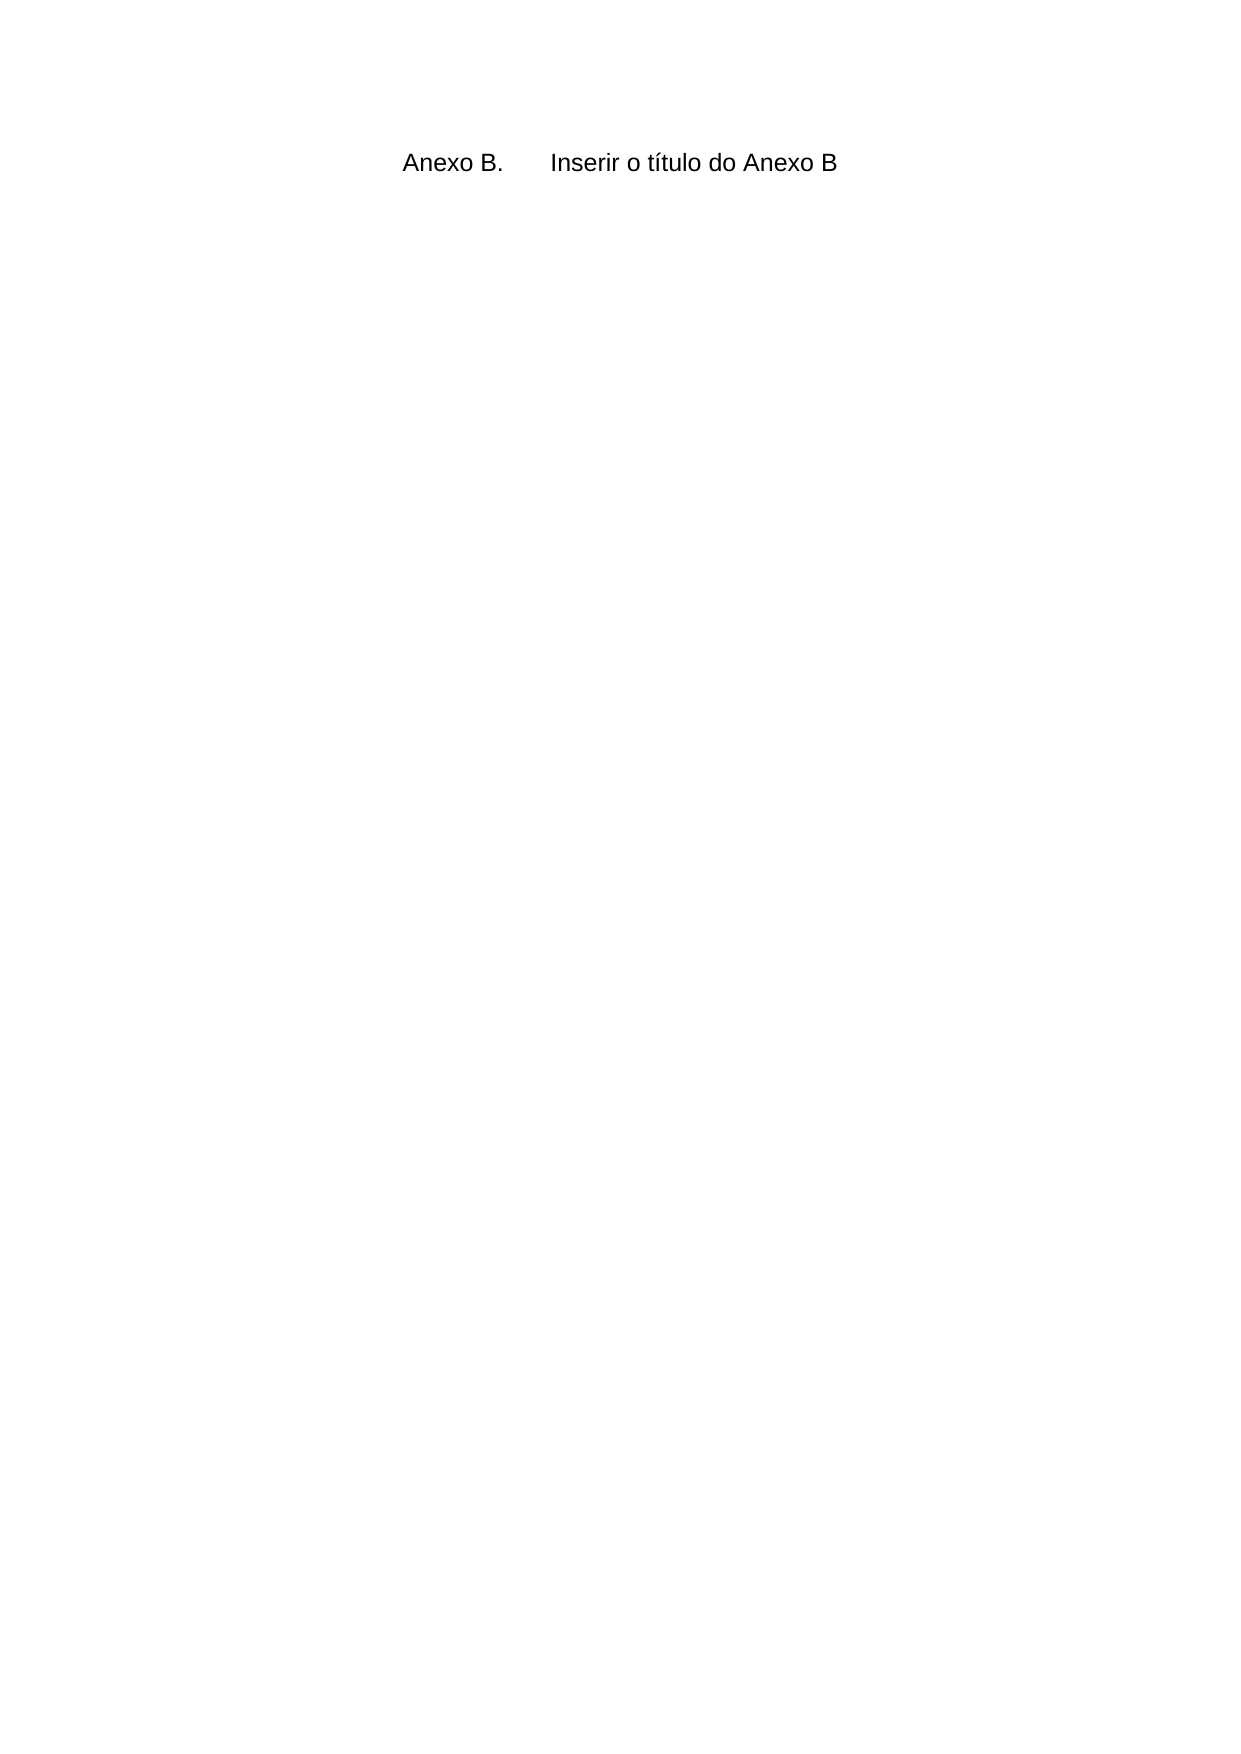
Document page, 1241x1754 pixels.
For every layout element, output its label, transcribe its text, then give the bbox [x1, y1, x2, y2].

text Inserir o título do Anexo B [177, 148, 1063, 176]
